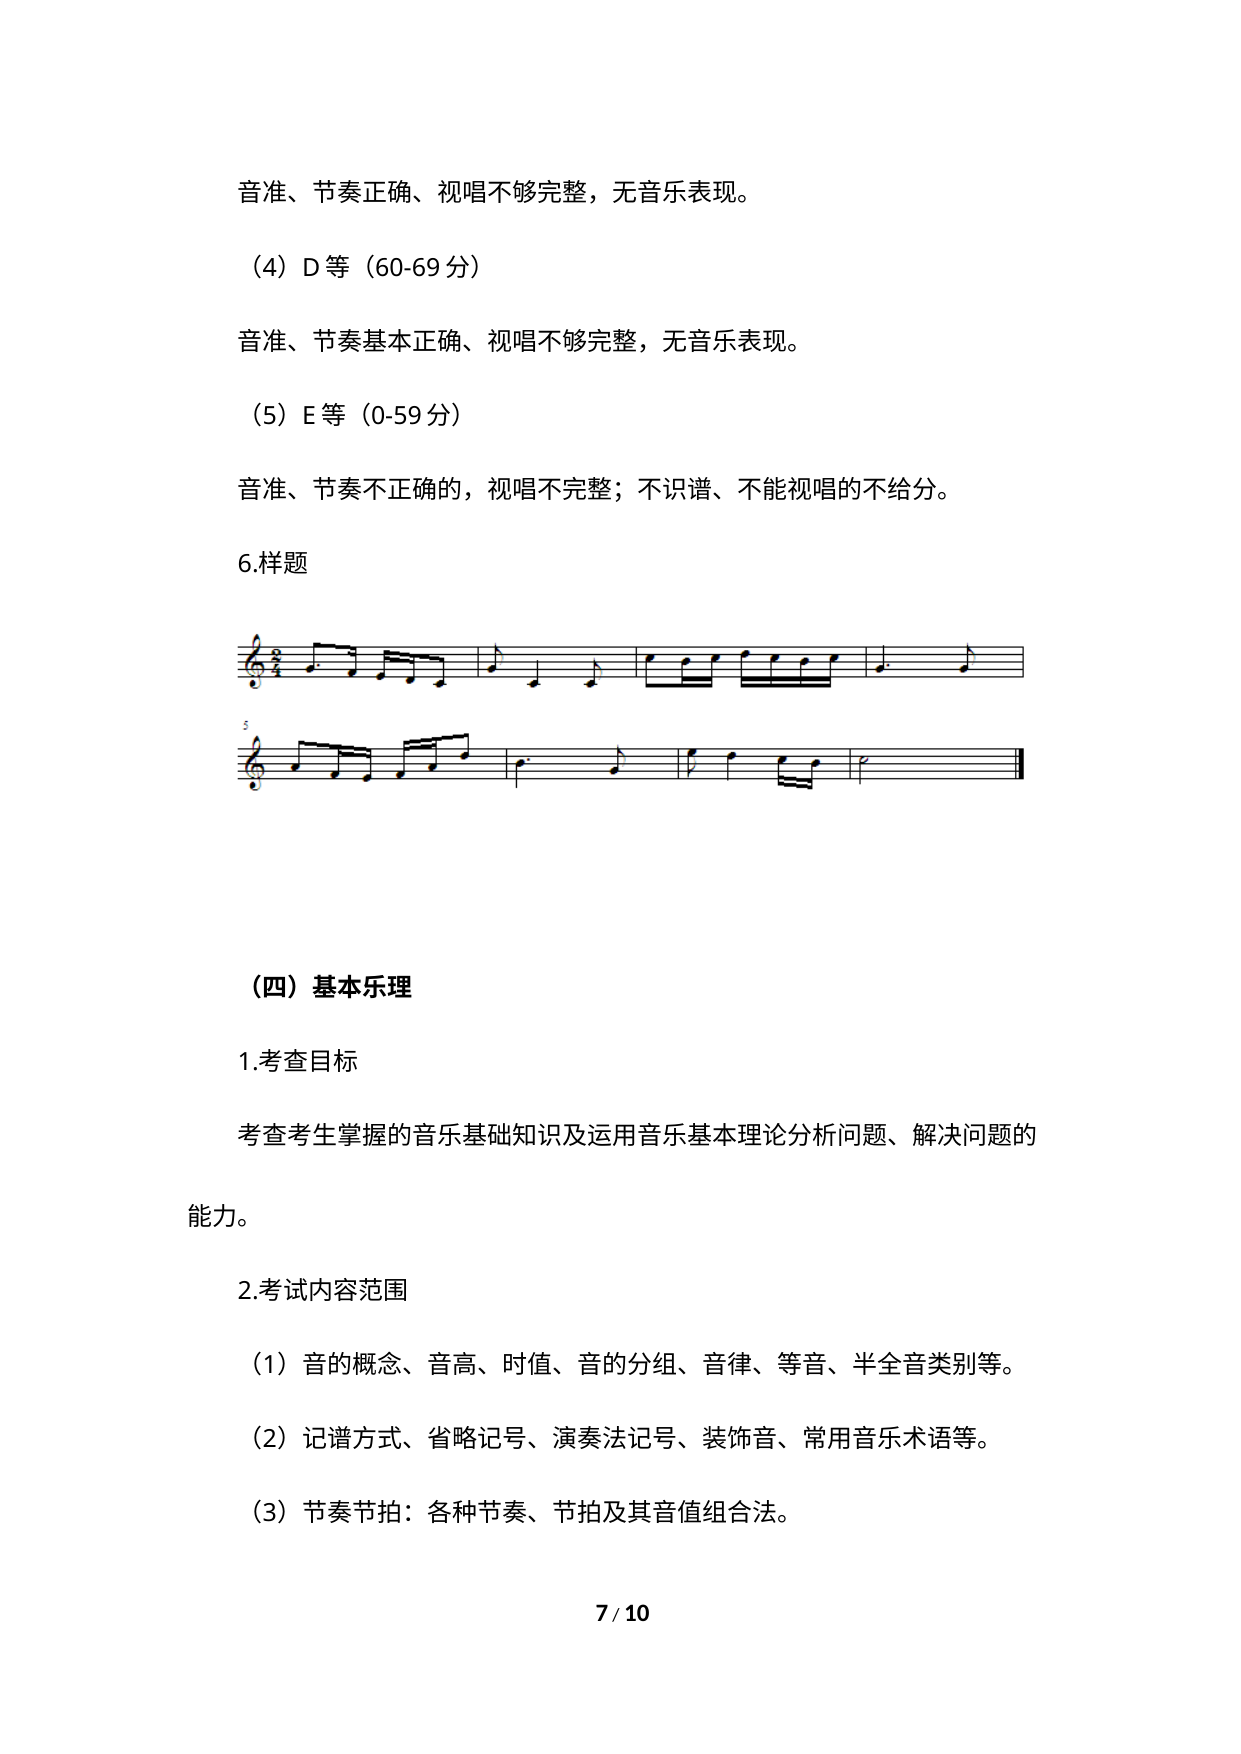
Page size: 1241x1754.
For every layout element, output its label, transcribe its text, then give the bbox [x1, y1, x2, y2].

text 1.考查目标 [187, 1027, 1053, 1092]
text 音准、节奏正确、视唱不够完整，无音乐表现。 [187, 158, 1053, 223]
text 2.考试内容范围 [187, 1256, 1053, 1321]
text （2）记谱方式、省略记号、演奏法记号、装饰音、常用音乐术语等。 [187, 1404, 1053, 1469]
text （四）基本乐理 [187, 953, 1053, 1018]
text （3）节奏节拍：各种节奏、节拍及其音值组合法。 [187, 1478, 1053, 1543]
text （4）D等（60-69分） [187, 233, 1053, 298]
text 音准、节奏基本正确、视唱不够完整，无音乐表现。 [187, 307, 1053, 372]
text 音准、节奏不正确的，视唱不完整；不识谱、不能视唱的不给分。 [187, 455, 1053, 520]
text （5）E等（0-59分） [187, 381, 1053, 446]
text 6.样题 [187, 529, 1053, 594]
text 考查考生掌握的音乐基础知识及运用音乐基本理论分析问题、解决问题的能力。 [187, 1101, 1053, 1247]
text （1）音的概念、音高、时值、音的分组、音律、等音、半全音类别等。 [187, 1330, 1053, 1395]
picture [228, 623, 1035, 801]
